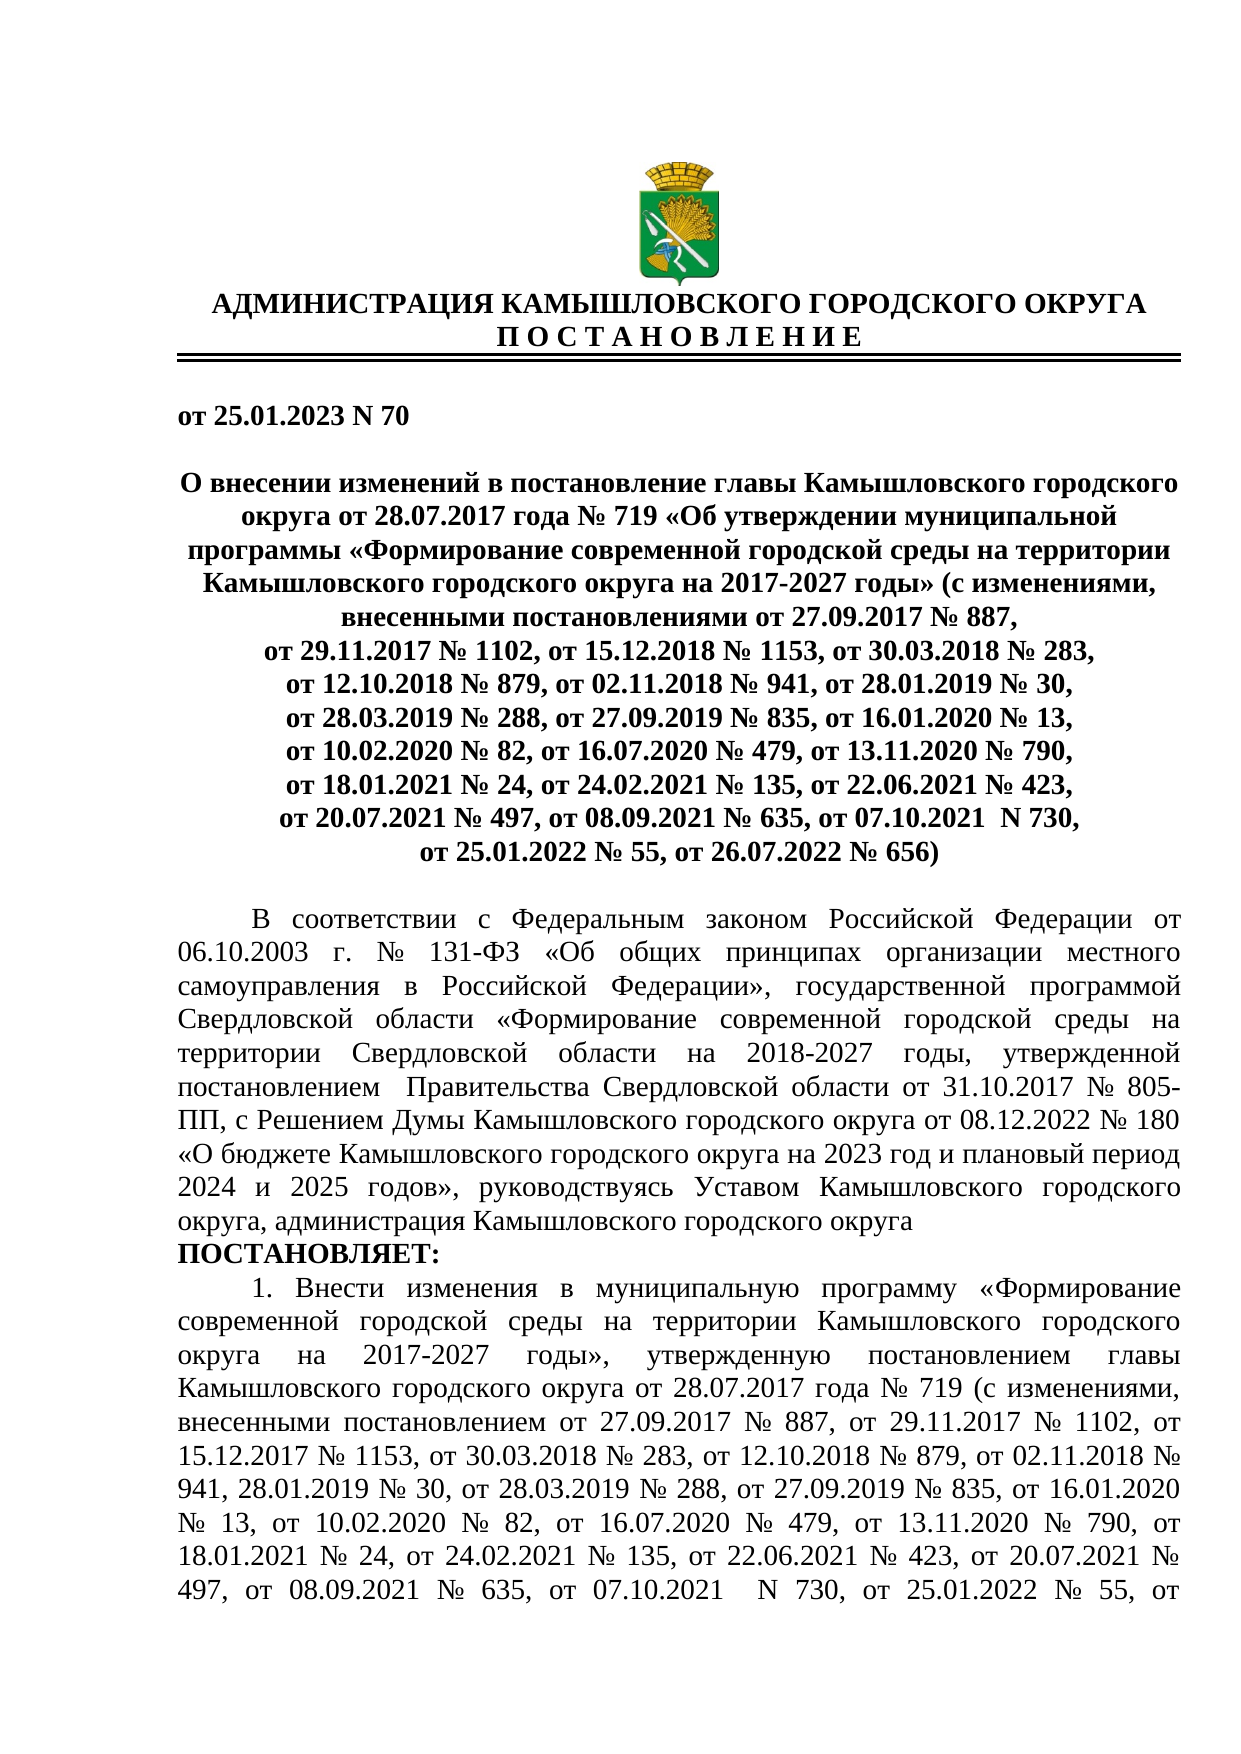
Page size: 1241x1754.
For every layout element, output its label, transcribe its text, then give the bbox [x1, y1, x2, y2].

text АДМИНИСТРАЦИЯ КАМЫШЛОВСКОГО ГОРОДСКОГО ОКРУГА [177, 286, 1181, 319]
text от 12.10.2018 № 879, от 02.11.2018 № 941, от 28.01.2019 № 30, [177, 666, 1181, 700]
text от 25.01.2023 N 70 [177, 398, 1181, 431]
text от 29.11.2017 № 1102, от 15.12.2018 № 1153, от 30.03.2018 № 283, [177, 633, 1181, 666]
text ПОСТАНОВЛЯЕТ: [177, 1236, 1181, 1270]
text П О С Т А Н О В Л Е Н И Е [177, 319, 1181, 353]
text от 18.01.2021 № 24, от 24.02.2021 № 135, от 22.06.2021 № 423, от 20.07.2021 № 497, от 08.09.2021 № 635, от 07.10.2021 N 730, [177, 767, 1181, 834]
text от 28.03.2019 № 288, от 27.09.2019 № 835, от 16.01.2020 № 13, [177, 700, 1181, 733]
text О внесении изменений в постановление главы Камышловского городского округа от 28.07.2017 года № 719 «Об утверждении муниципальной программы «Формирование современной городской среды на территории Камышловского городского округа на 2017-2027 годы» (с изменениями, внесенными постановлениями от 27.09.2017 № 887, [177, 465, 1181, 633]
text В соответствии с Федеральным законом Российской Федерации от 06.10.2003 г. № 131-ФЗ «Об общих принципах организации местного самоуправления в Российской Федерации», государственной программой Свердловской области «Формирование современной городской среды на территории Свердловской области на 2018-2027 годы, утвержденной постановлением Правительства Свердловской области от 31.10.2017 № 805-ПП, с Решением Думы Камышловского городского округа от 08.12.2022 № 180 «О бюджете Камышловского городского округа на 2023 год и плановый период 2024 и 2025 годов», руководствуясь Уставом Камышловского городского округа, администрация Камышловского городского округа [177, 901, 1181, 1236]
text от 10.02.2020 № 82, от 16.07.2020 № 479, от 13.11.2020 № 790, [177, 733, 1181, 767]
text от 25.01.2022 № 55, от 26.07.2022 № 656) [177, 834, 1181, 867]
picture [639, 162, 719, 286]
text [177, 1270, 1181, 1605]
